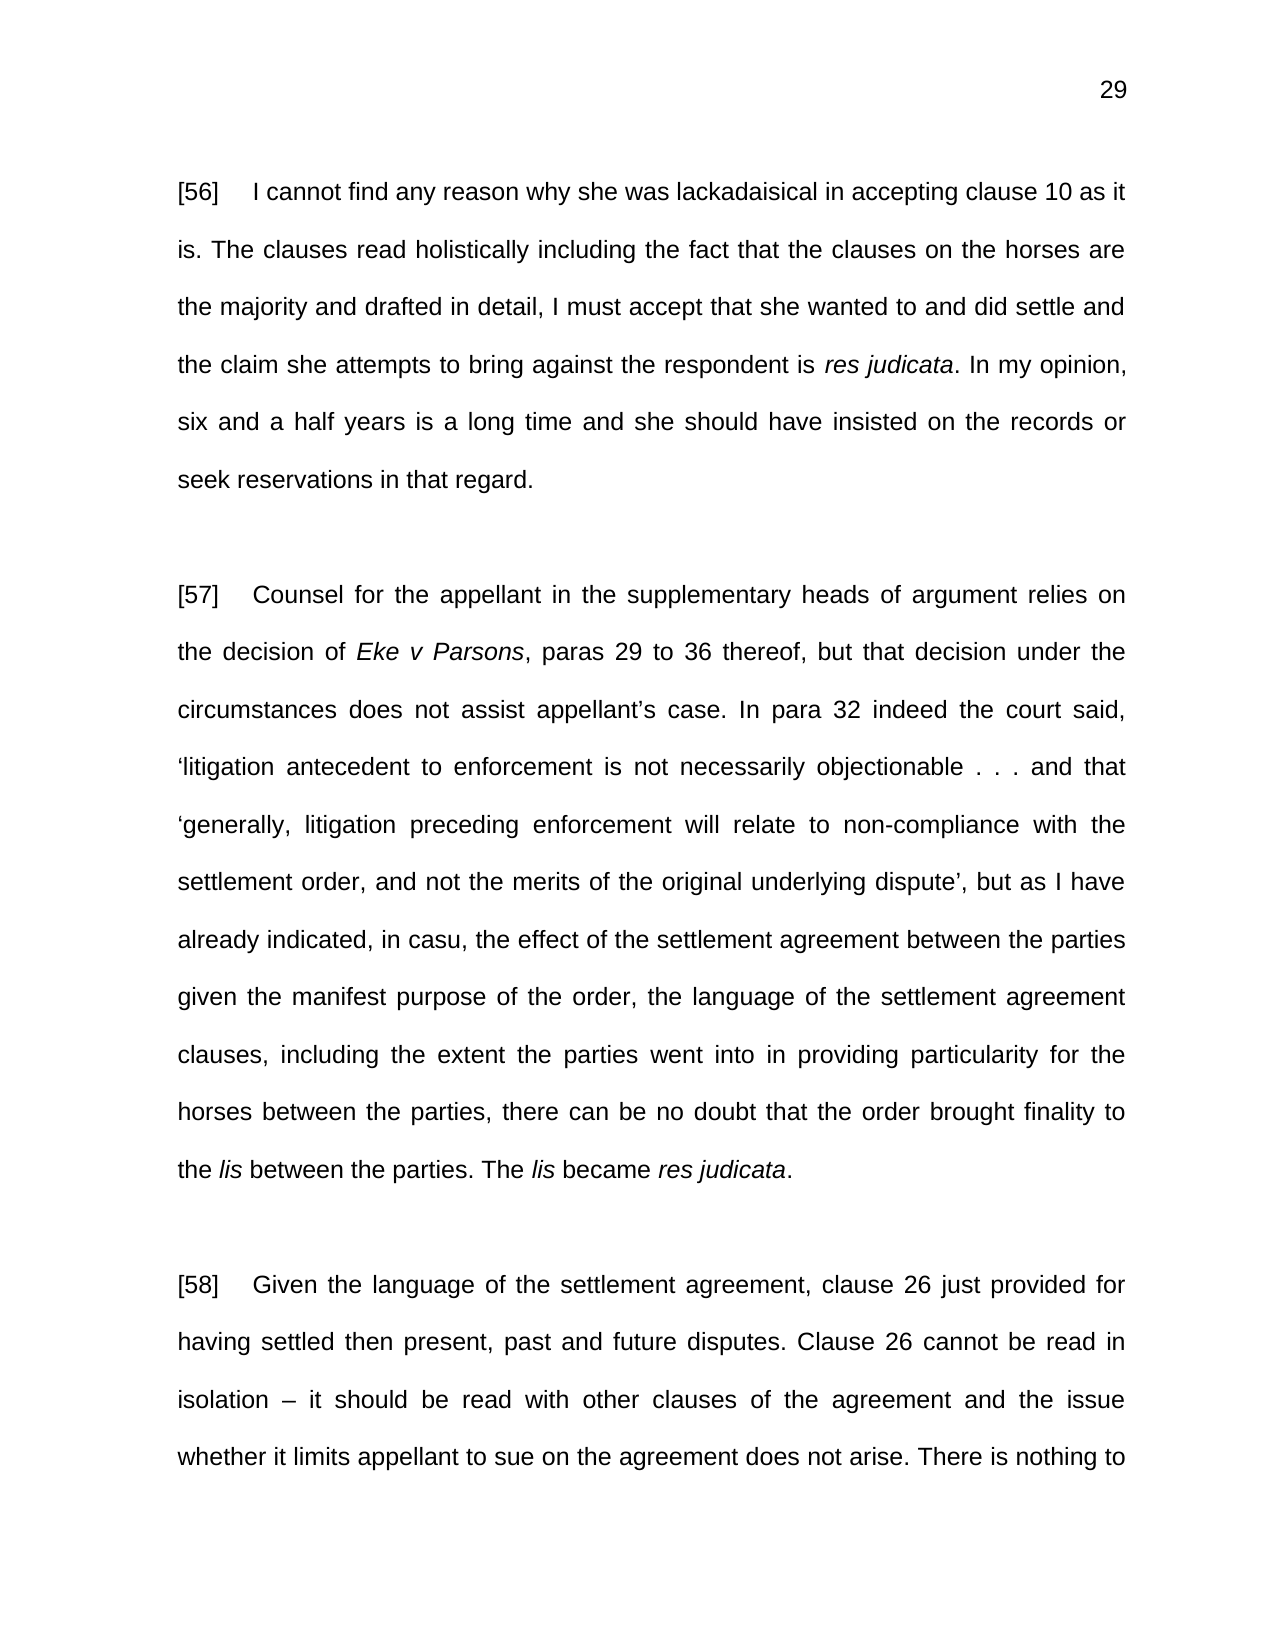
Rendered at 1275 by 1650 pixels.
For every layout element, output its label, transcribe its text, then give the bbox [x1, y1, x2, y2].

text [177, 1270, 1127, 1471]
text [56] I cannot find any reason why she was lackadaisical in accepting clause 10 as it is. The clauses read holistically including the fact that the clauses on the horses are the majority and drafted in detail, I must accept that she wanted to and did settle and the claim she attempts to bring against the respondent is res judicata. In my opinion, six and a half years is a long time and she should have insisted on the records or seek reservations in that regard. [177, 177, 1127, 493]
text [57] Counsel for the appellant in the supplementary heads of argument relies on the decision of Eke v Parsons, paras 29 to 36 thereof, but that decision under the circumstances does not assist appellant’s case. In para 32 indeed the court said, ‘litigation antecedent to enforcement is not necessarily objectionable . . . and that ‘generally, litigation preceding enforcement will relate to non-compliance with the settlement order, and not the merits of the original underlying dispute’, but as I have already indicated, in casu, the effect of the settlement agreement between the parties given the manifest purpose of the order, the language of the settlement agreement clauses, including the extent the parties went into in providing particularity for the horses between the parties, there can be no doubt that the order brought finality to the lis between the parties. The lis became res judicata. [177, 580, 1127, 1183]
